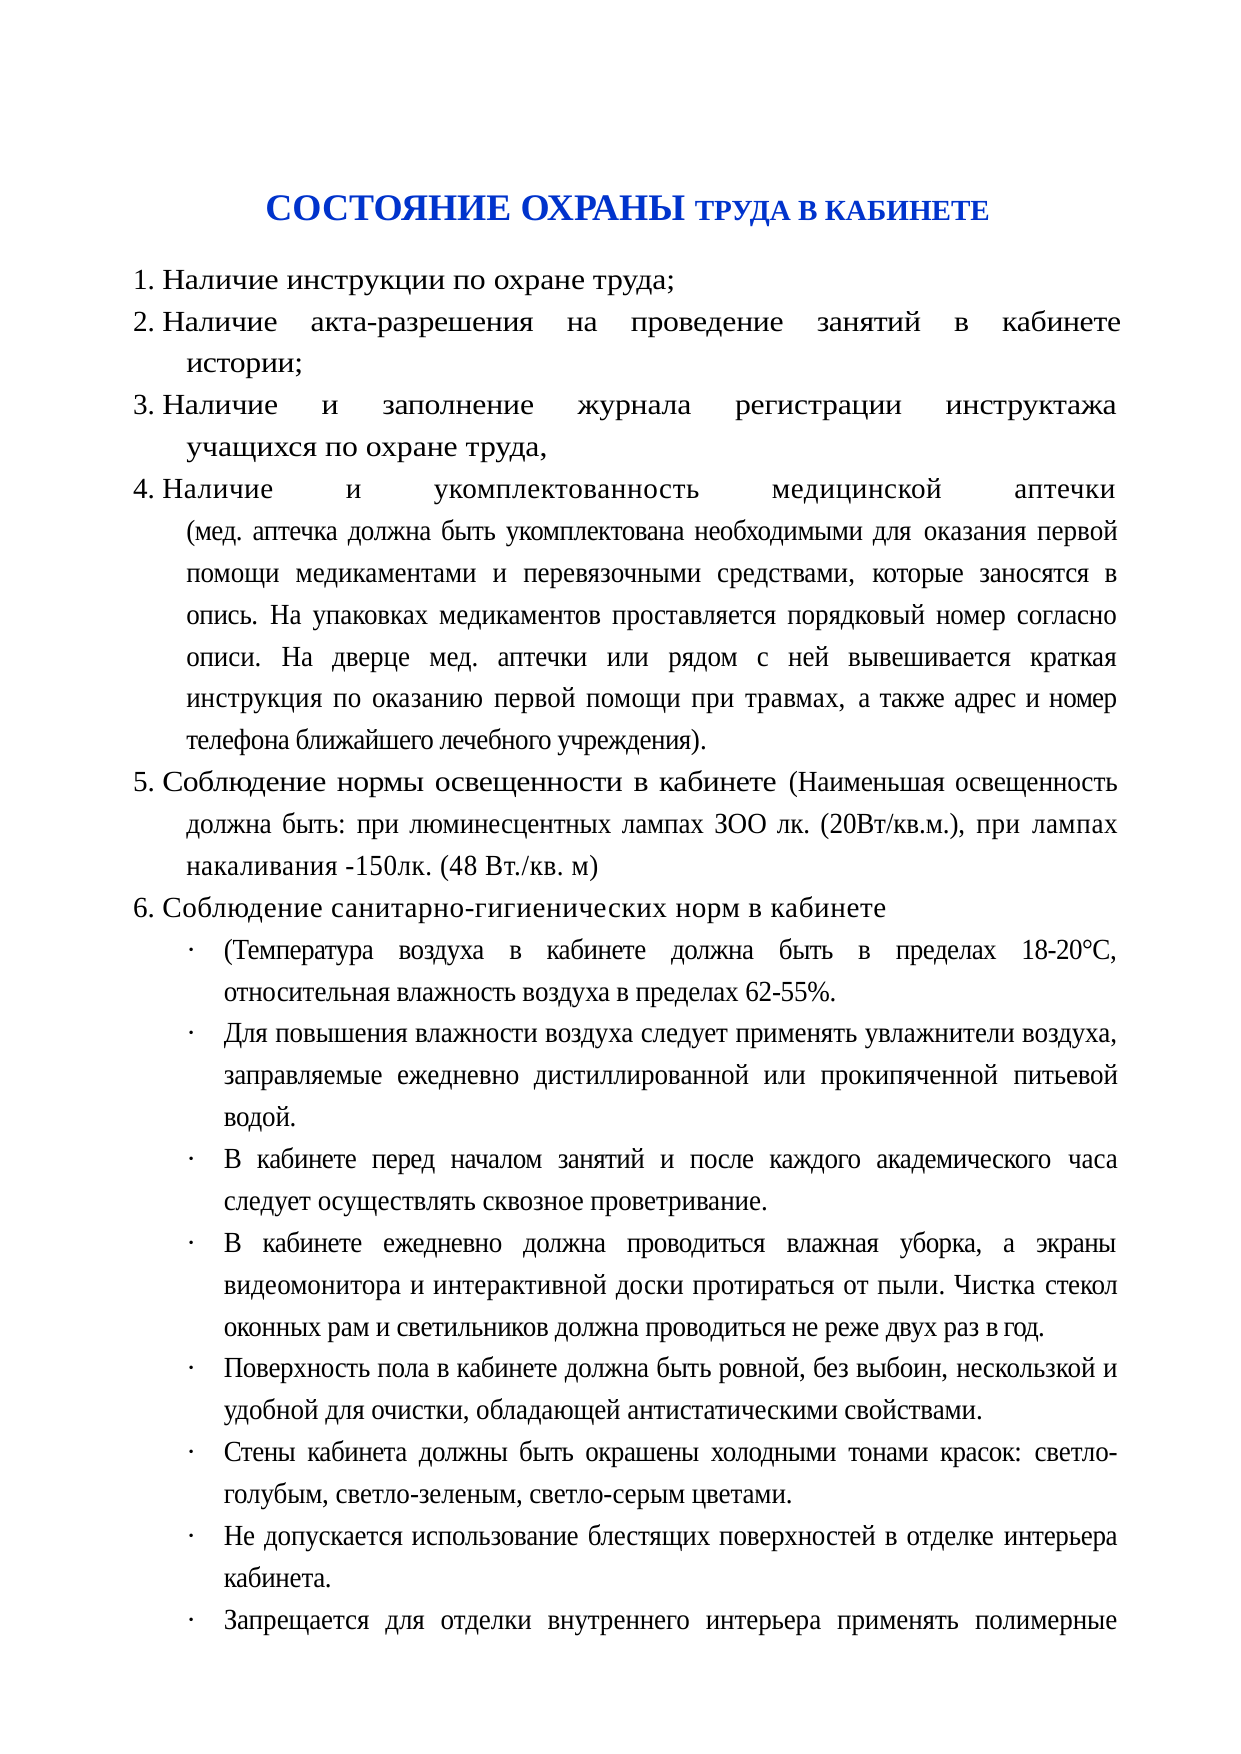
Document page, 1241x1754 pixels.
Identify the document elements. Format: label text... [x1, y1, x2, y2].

text 2. Наличие акта-разрешения на проведение занятий в кабинете истории; [133, 304, 1122, 379]
list Не допускается использование блестящих поверхностей в отделке интерьера кабинета. [186, 1518, 1118, 1593]
list В кабинете перед началом занятий и после каждого академического часа следует осуществлять сквозное проветривание. [186, 1141, 1118, 1217]
list Для повышения влажности воздуха следует применять увлажнители воздуха, заправляемые ежедневно дистиллированной или прокипяченной питьевой водой. [186, 1016, 1118, 1133]
text 5. Соблюдение нормы освещенности в кабинете (Наименьшая освещенность должна быть: при люминесцентных лампах ЗОО лк. (20Вт/кв.м.), при лампах накаливания -150лк. (48 Вт./кв. м) [133, 764, 1118, 882]
list Поверхность пола в кабинете должна быть ровной, без выбоин, нескользкой и удобной для очистки, обладающей антистатическими свойствами. [186, 1351, 1118, 1426]
text 6. Соблюдение санитарно-гигиенических норм в кабинете [133, 890, 1118, 923]
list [186, 1602, 1118, 1635]
text 1. Наличие инструкции по охране труда; [133, 262, 1122, 295]
text 3. Наличие и заполнение журнала регистрации инструктажа учащихся по охране труда, [133, 387, 1118, 463]
list В кабинете ежедневно должна проводиться влажная уборка, а экраны видеомонитора и интерактивной доски протираться от пыли. Чистка стекол оконных рам и светильников должна проводиться не реже двух раз в год. [186, 1225, 1118, 1342]
list Стены кабинета должны быть окрашены холодными тонами красок: светло-голубым, светло-зеленым, светло-серым цветами. [186, 1434, 1118, 1510]
title СОСТОЯНИЕ ОХРАНЫ ТРУДА В КАБИНЕТЕ [133, 185, 1122, 228]
text 4. Наличие и укомплектованность медицинской аптечки (мед. аптечка должна быть укомплектована необходимыми для оказания первой помощи медикаментами и перевязочными средствами, которые заносятся в опись. На упаковках медикаментов проставляется порядковый номер согласно описи. На дверце мед. аптечки или рядом с ней вывешивается краткая инструкция по оказанию первой помощи при травмах, а также адрес и номер телефона ближайшего лечебного учреждения). [133, 471, 1118, 756]
list (Температура воздуха в кабинете должна быть в пределах 18-20°С, относительная влажность воздуха в пределах 62-55%. [186, 932, 1118, 1007]
